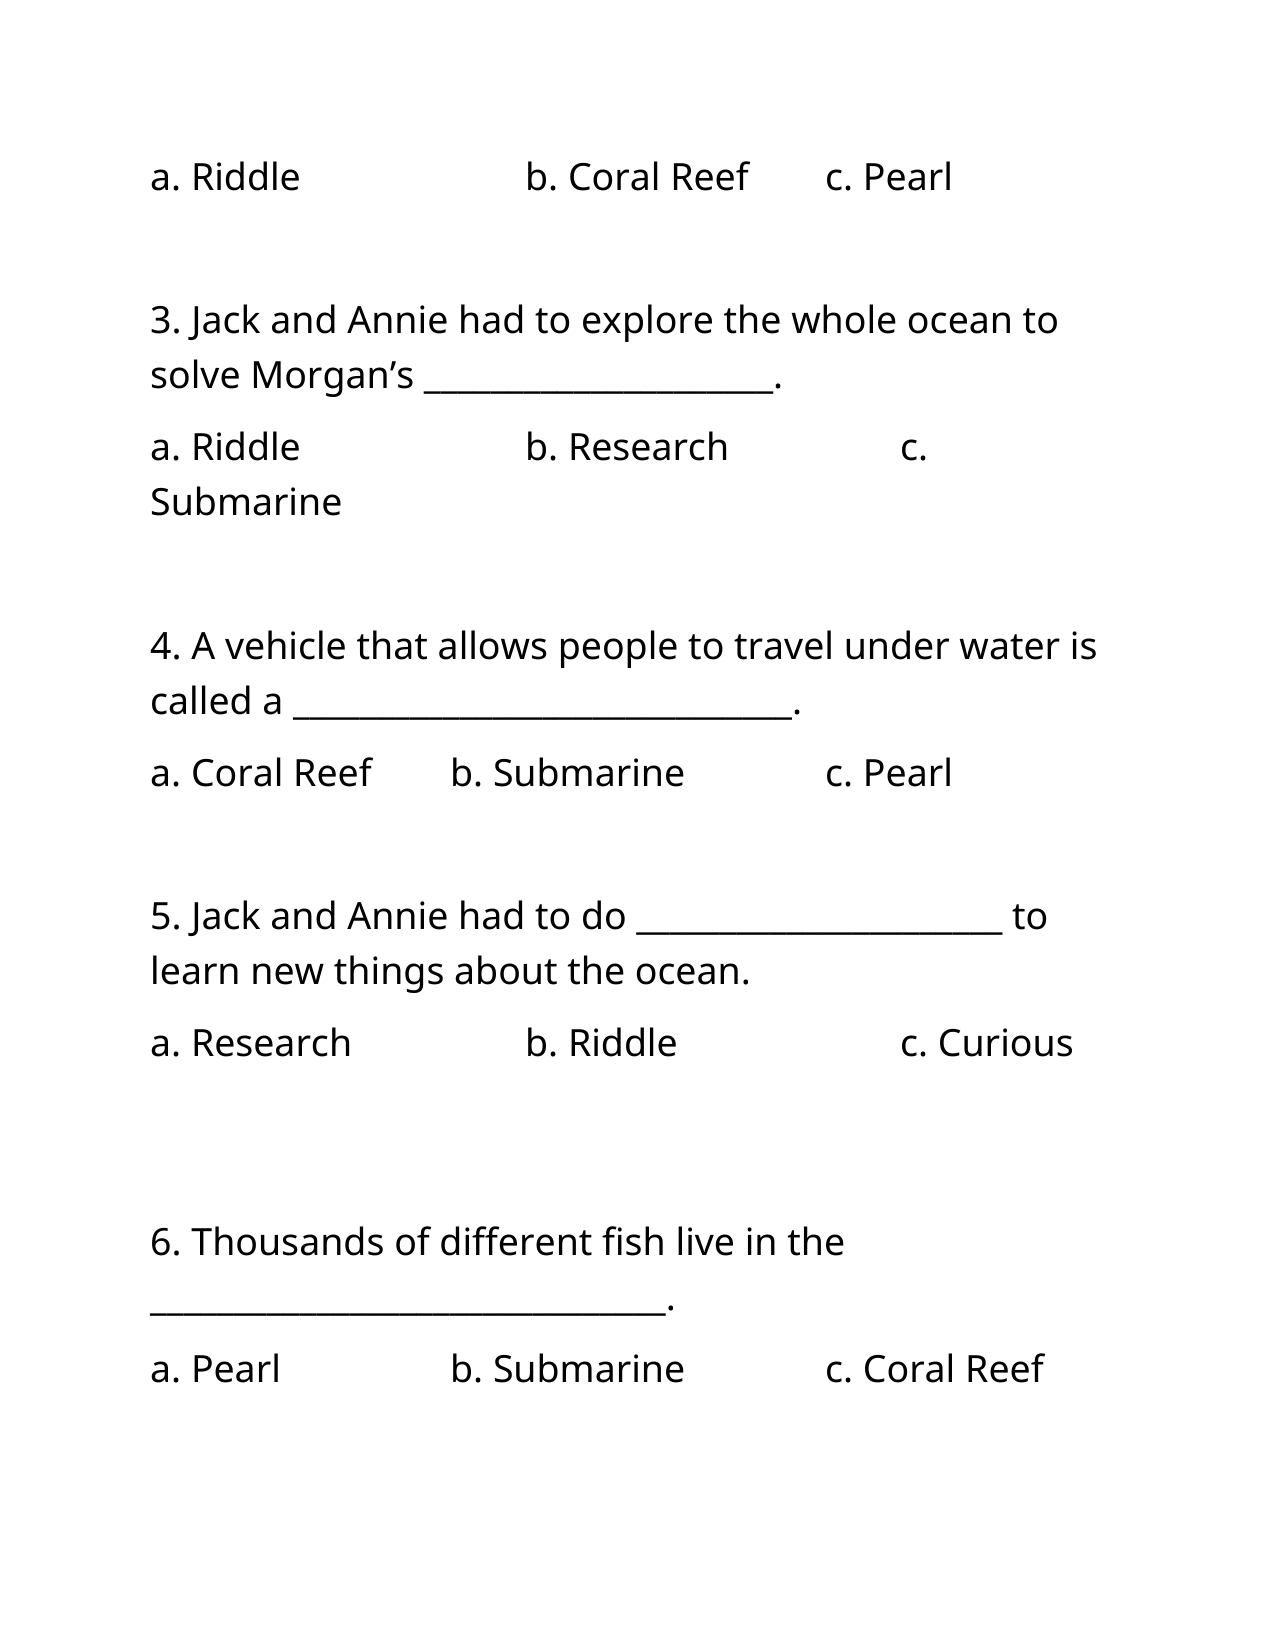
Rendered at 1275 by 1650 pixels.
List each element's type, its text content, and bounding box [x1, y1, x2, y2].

text a. Riddle b. Research c. Submarine [150, 420, 1125, 527]
text a. Pearl b. Submarine c. Coral Reef [150, 1342, 1125, 1393]
text a. Riddle b. Coral Reef c. Pearl [150, 150, 1125, 201]
text 3. Jack and Annie had to explore the whole ocean to solve Morgan’s _____________________. [150, 293, 1125, 400]
text 6. Thousands of different fish live in the _______________________________. [150, 1215, 1125, 1321]
text a. Coral Reef b. Submarine c. Pearl [150, 746, 1125, 797]
text 4. A vehicle that allows people to travel under water is called a ______________________________. [150, 619, 1125, 725]
text a. Research b. Riddle c. Curious [150, 1016, 1125, 1122]
text 5. Jack and Annie had to do ______________________ to learn new things about the ocean. [150, 889, 1125, 996]
